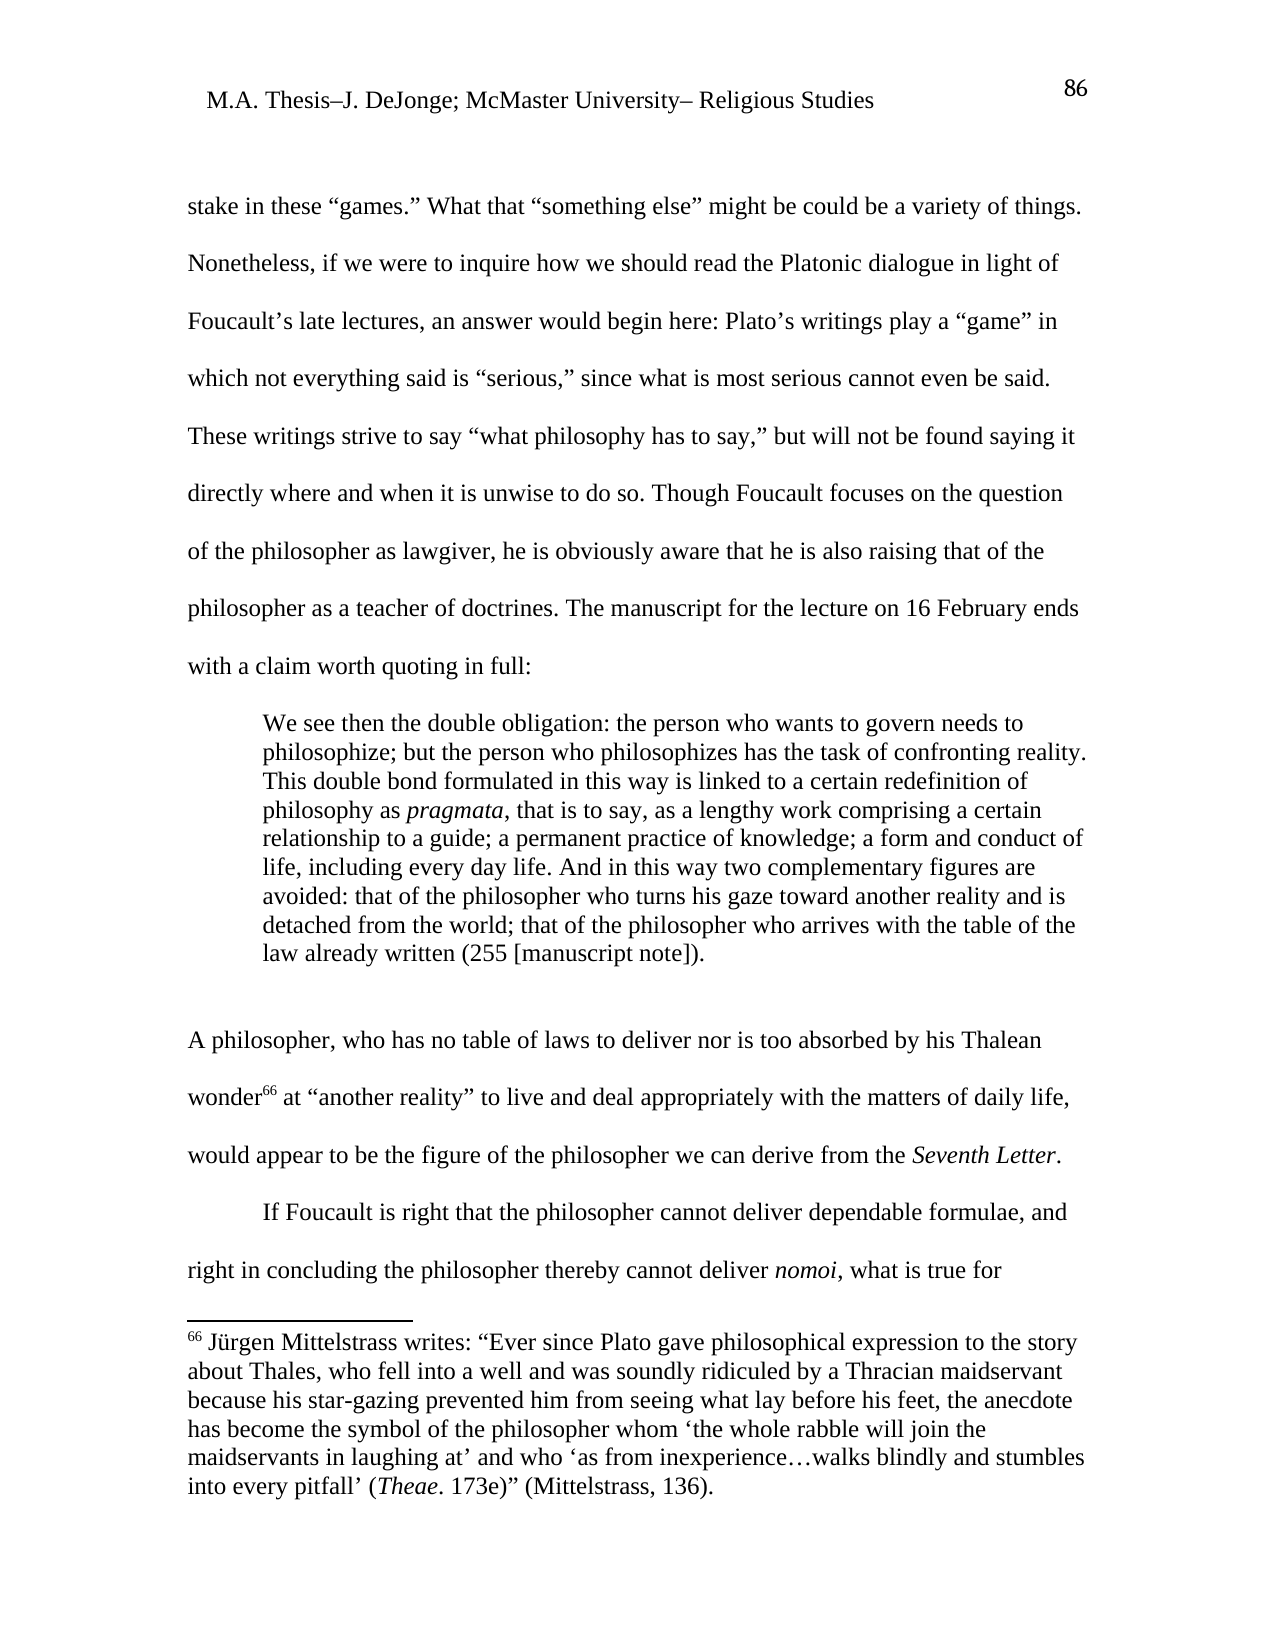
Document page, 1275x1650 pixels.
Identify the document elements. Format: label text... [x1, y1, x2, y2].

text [187, 1197, 1088, 1283]
text We see then the double obligation: the person who wants to govern needs to philosophize; but the person who philosophizes has the task of confronting reality. This double bond formulated in this way is linked to a certain redefinition of philosophy as pragmata, that is to say, as a lengthy work comprising a certain relationship to a guide; a permanent practice of knowledge; a form and conduct of life, including every day life. And in this way two complementary figures are avoided: that of the philosopher who turns his gaze toward another reality and is detached from the world; that of the philosopher who arrives with the table of the law already written (255 [manuscript note]). [262, 708, 1088, 967]
text A philosopher, who has no table of laws to deliver nor is too absorbed by his Thalean wonder at “another reality” to live and deal appropriately with the matters of daily life, would appear to be the figure of the philosopher we can derive from the Seventh Letter. [187, 1025, 1088, 1168]
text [187, 150, 1088, 680]
